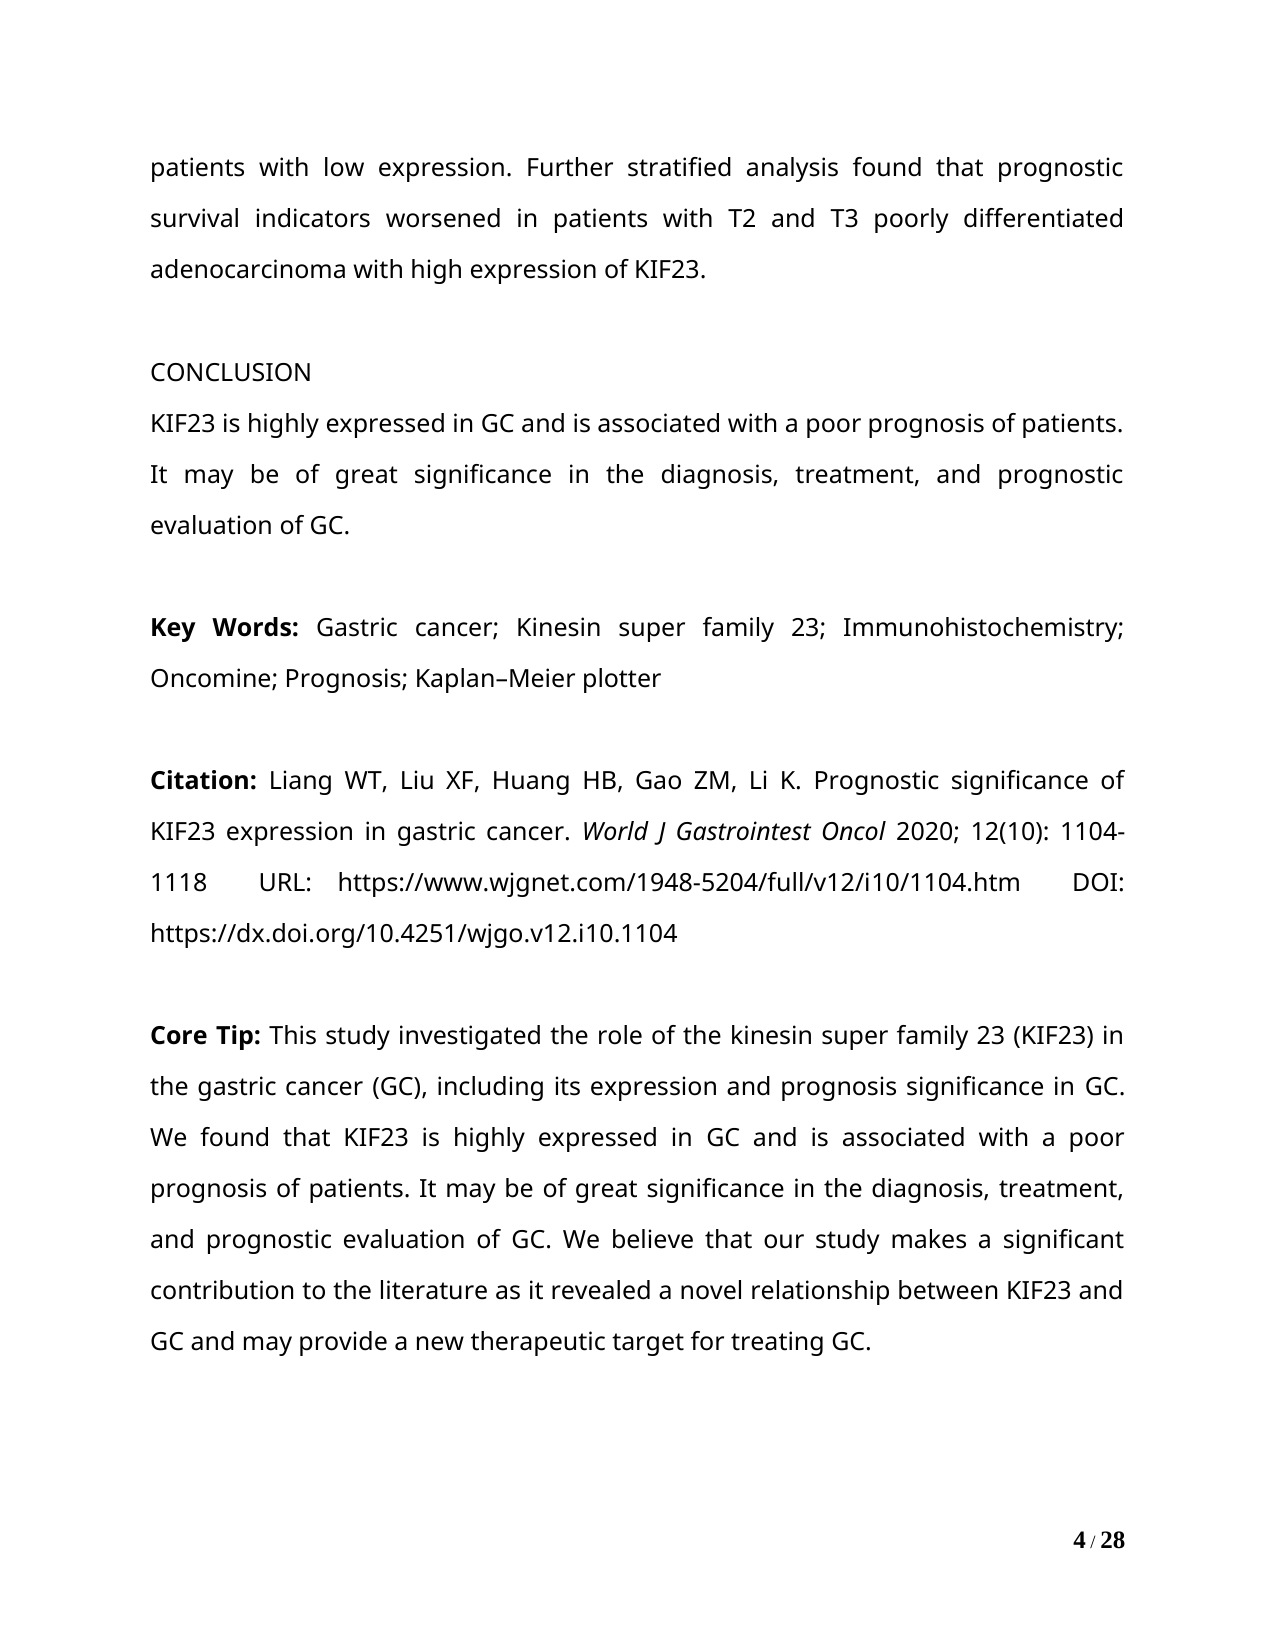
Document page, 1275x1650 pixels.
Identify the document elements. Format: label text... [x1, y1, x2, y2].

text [150, 150, 1125, 286]
text Core Tip: This study investigated the role of the kinesin super family 23 (KIF23) in the gastric cancer (GC), including its expression and prognosis significance in GC. We found that KIF23 is highly expressed in GC and is associated with a poor prognosis of patients. It may be of great significance in the diagnosis, treatment, and prognostic evaluation of GC. We believe that our study makes a significant contribution to the literature as it revealed a novel relationship between KIF23 and GC and may provide a new therapeutic target for treating GC. [150, 1018, 1125, 1358]
text KIF23 is highly expressed in GC and is associated with a poor prognosis of patients. It may be of great significance in the diagnosis, treatment, and prognostic evaluation of GC. [150, 405, 1125, 541]
text CONCLUSION [150, 354, 1125, 388]
text Citation: Liang WT, Liu XF, Huang HB, Gao ZM, Li K. Prognostic significance of KIF23 expression in gastric cancer. World J Gastrointest Oncol 2020; 12(10): 1104-1118 URL: https://www.wjgnet.com/1948-5204/full/v12/i10/1104.htm DOI: https://dx.doi.org/10.4251/wjgo.v12.i10.1104 [150, 762, 1125, 950]
text Key Words: Gastric cancer; Kinesin super family 23; Immunohistochemistry; Oncomine; Prognosis; Kaplan–Meier plotter [150, 609, 1125, 694]
